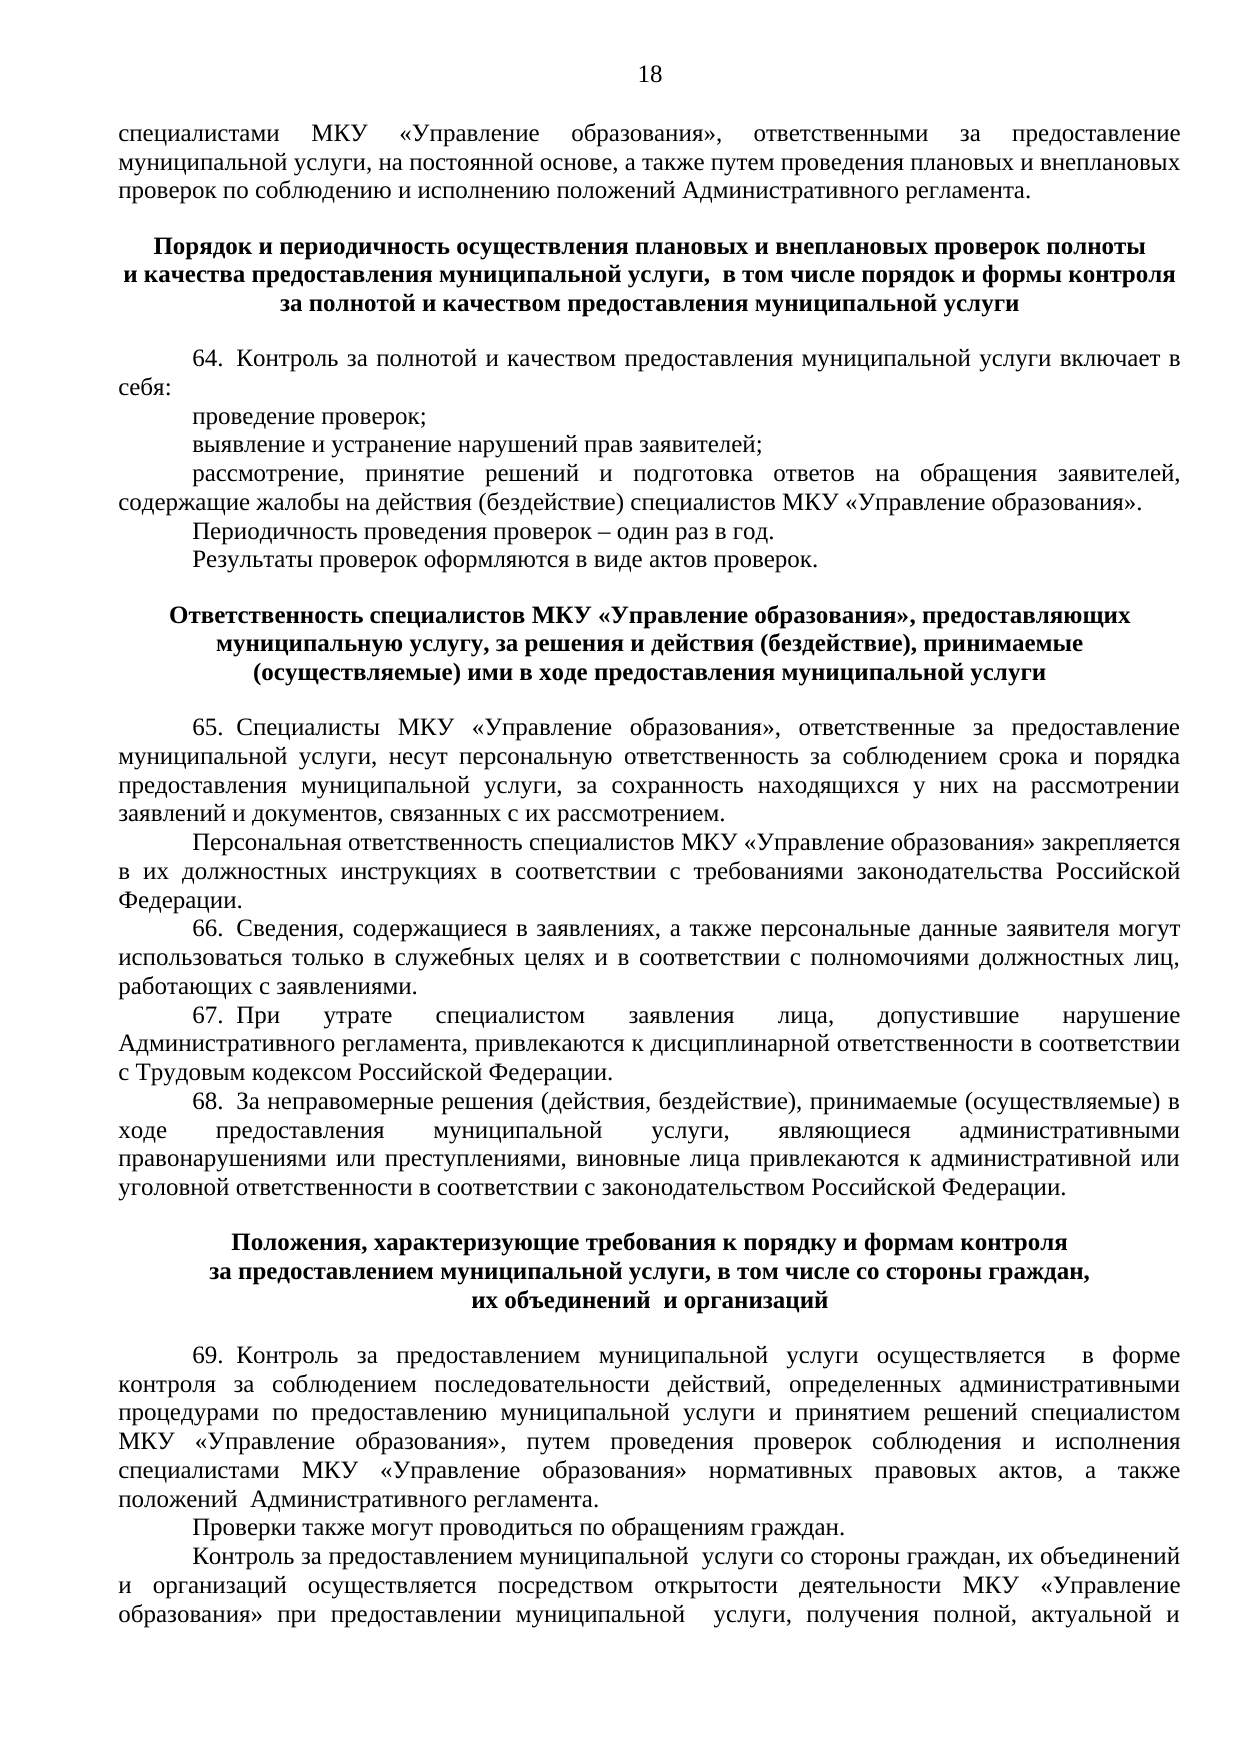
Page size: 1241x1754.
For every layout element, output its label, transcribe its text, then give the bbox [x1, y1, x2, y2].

list Сведения, содержащиеся в заявлениях, а также персональные данные заявителя могут использоваться только в служебных целях и в соответствии с полномочиями должностных лиц, работающих с заявлениями. [118, 913, 1181, 1000]
text Положения, характеризующие требования к порядку и формам контроля за предоставлением муниципальной услуги, в том числе со стороны граждан, их объединений и организаций [118, 1227, 1181, 1314]
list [118, 118, 1181, 204]
text Порядок и периодичность осуществления плановых и внеплановых проверок полноты и качества предоставления муниципальной услуги, в том числе порядок и формы контроля за полнотой и качеством предоставления муниципальной услуги [118, 231, 1181, 317]
list Контроль за полнотой и качеством предоставления муниципальной услуги включает в себя: [118, 343, 1181, 401]
text Ответственность специалистов МКУ «Управление образования», предоставляющих муниципальную услугу, за решения и действия (бездействие), принимаемые (осуществляемые) ими в ходе предоставления муниципальной услуги [118, 600, 1181, 686]
text выявление и устранение нарушений прав заявителей; [118, 429, 1181, 458]
list Специалисты МКУ «Управление образования», ответственные за предоставление муниципальной услуги, несут персональную ответственность за соблюдением срока и порядка предоставления муниципальной услуги, за сохранность находящихся у них на рассмотрении заявлений и документов, связанных с их рассмотрением. [118, 712, 1181, 827]
list При утрате специалистом заявления лица, допустившие нарушение Административного регламента, привлекаются к дисциплинарной ответственности в соответствии с Трудовым кодексом Российской Федерации. [118, 1000, 1181, 1086]
list За неправомерные решения (действия, бездействие), принимаемые (осуществляемые) в ходе предоставления муниципальной услуги, являющиеся административными правонарушениями или преступлениями, виновные лица привлекаются к административной или уголовной ответственности в соответствии с законодательством Российской Федерации. [118, 1086, 1181, 1201]
list Контроль за предоставлением муниципальной услуги осуществляется в форме контроля за соблюдением последовательности действий, определенных административными процедурами по предоставлению муниципальной услуги и принятием решений специалистом МКУ «Управление образования», путем проведения проверок соблюдения и исполнения специалистами МКУ «Управление образования» нормативных правовых актов, а также положений Административного регламента. [118, 1340, 1181, 1512]
text Результаты проверок оформляются в виде актов проверок. [118, 544, 1181, 573]
text проведение проверок; [118, 401, 1181, 429]
text Проверки также могут проводиться по обращениям граждан. [192, 1512, 1181, 1541]
text Персональная ответственность специалистов МКУ «Управление образования» закрепляется в их должностных инструкциях в соответствии с требованиями законодательства Российской Федерации. [118, 827, 1181, 913]
text Периодичность проведения проверок – один раз в год. [118, 516, 1181, 544]
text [118, 1541, 1181, 1627]
text рассмотрение, принятие решений и подготовка ответов на обращения заявителей, содержащие жалобы на действия (бездействие) специалистов МКУ «Управление образования». [118, 458, 1181, 516]
